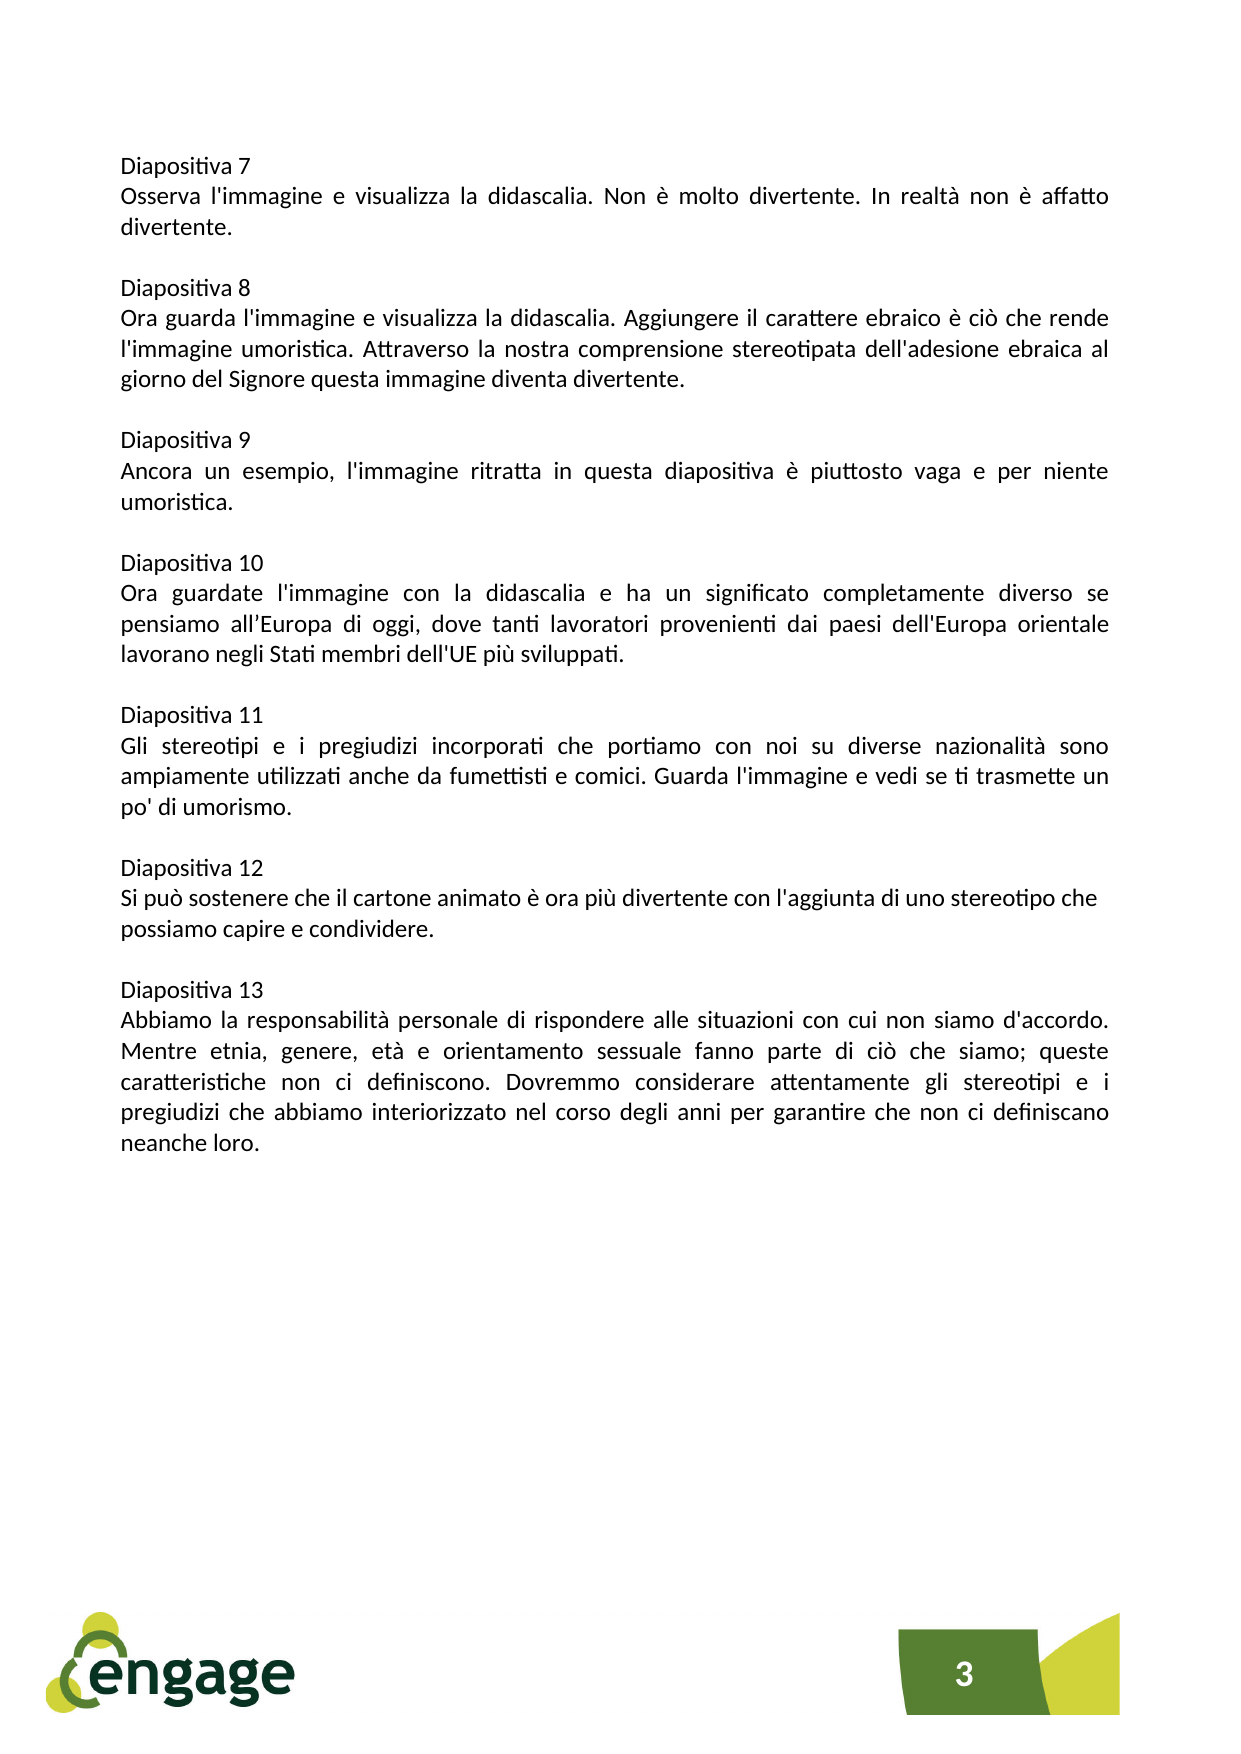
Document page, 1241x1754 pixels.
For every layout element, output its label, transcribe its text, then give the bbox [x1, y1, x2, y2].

text Diapositiva 12 [120, 852, 1110, 882]
text Ora guardate l'immagine con la didascalia e ha un significato completamente diverso se pensiamo all’Europa di oggi, dove tanti lavoratori provenienti dai paesi dell'Europa orientale lavorano negli Stati membri dell'UE più sviluppati. [120, 577, 1110, 669]
text Diapositiva 13 [120, 974, 1110, 1004]
text Ancora un esempio, l'immagine ritratta in questa diapositiva è piuttosto vaga e per niente umoristica. [120, 455, 1110, 516]
text Diapositiva 9 [120, 425, 1110, 455]
text Abbiamo la responsabilità personale di rispondere alle situazioni con cui non siamo d'accordo. Mentre etnia, genere, età e orientamento sessuale fanno parte di ciò che siamo; queste caratteristiche non ci definiscono. Dovremmo considerare attentamente gli stereotipi e i pregiudizi che abbiamo interiorizzato nel corso degli anni per garantire che non ci definiscano neanche loro. [120, 1004, 1110, 1157]
text Diapositiva 10 [120, 547, 1110, 577]
picture [45, 1612, 1120, 1715]
text Diapositiva 11 [120, 699, 1110, 730]
text Ora guarda l'immagine e visualizza la didascalia. Aggiungere il carattere ebraico è ciò che rende l'immagine umoristica. Attraverso la nostra comprensione stereotipata dell'adesione ebraica al giorno del Signore questa immagine diventa divertente. [120, 303, 1110, 394]
text Gli stereotipi e i pregiudizi incorporati che portiamo con noi su diverse nazionalità sono ampiamente utilizzati anche da fumettisti e comici. Guarda l'immagine e vedi se ti trasmette un po' di umorismo. [120, 730, 1110, 821]
text Diapositiva 7 [120, 150, 1110, 181]
text Si può sostenere che il cartone animato è ora più divertente con l'aggiunta di uno stereotipo che possiamo capire e condividere. [120, 882, 1110, 943]
text Osserva l'immagine e visualizza la didascalia. Non è molto divertente. In realtà non è affatto divertente. [120, 181, 1110, 242]
text Diapositiva 8 [120, 272, 1110, 303]
